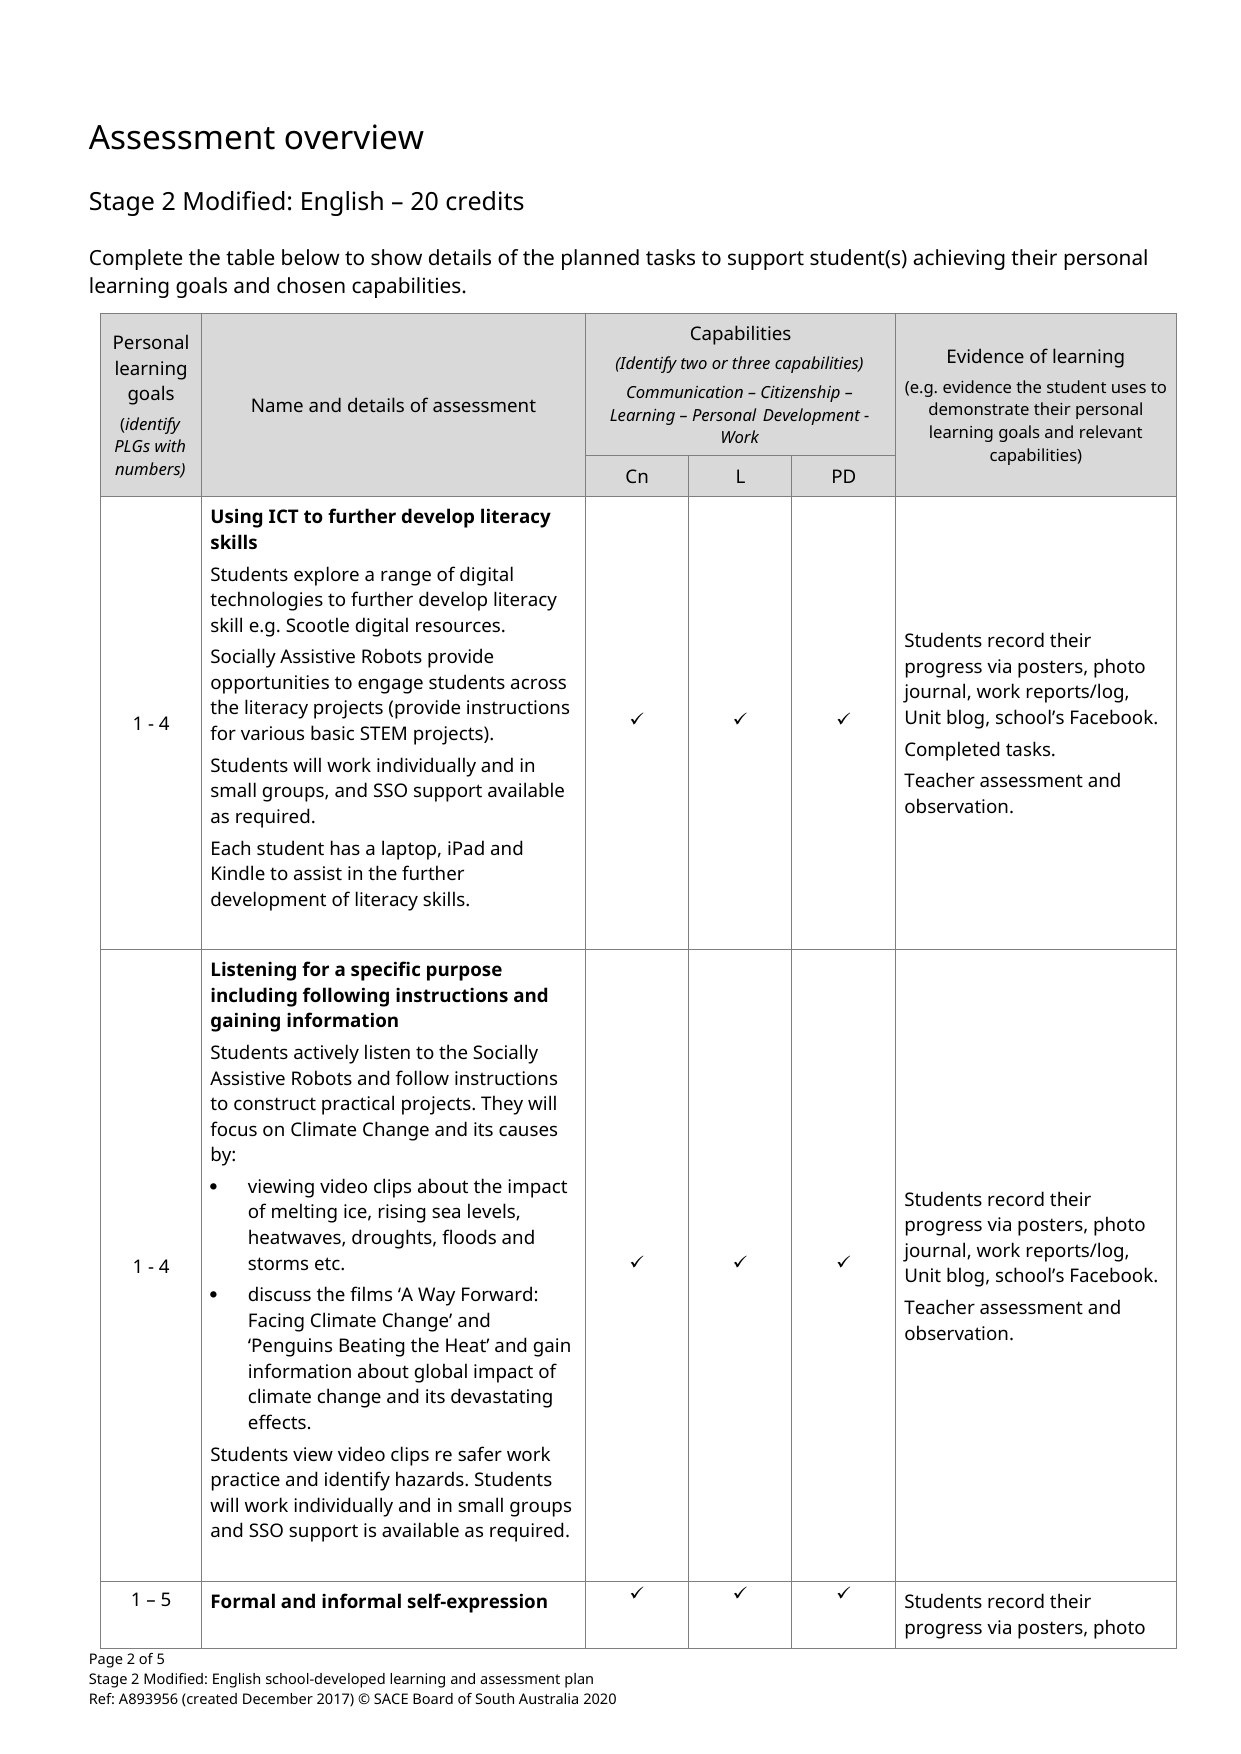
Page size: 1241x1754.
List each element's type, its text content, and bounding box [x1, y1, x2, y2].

table_cell [689, 950, 791, 1581]
table_header Personal learning goals (identify PLGs with numbers) [101, 314, 201, 496]
text Complete the table below to show details of the planned tasks to support student(s) achieving their personal learning goals and chosen capabilities. [89, 243, 1152, 300]
table_header Evidence of learning (e.g. evidence the student uses to demonstrate their personal learning goals and relevant capabilities) [896, 314, 1176, 496]
table_cell 1 - 4 [101, 497, 201, 949]
table_cell [689, 1582, 791, 1648]
table_header Name and details of assessment [202, 314, 585, 496]
table_cell Listening for a specific purpose including following instructions and gaining information Students actively listen to the Socially Assistive Robots and follow instructions to construct practical projects. They will focus on Climate Change and its causes by: viewing video clips about the impact of melting ice, rising sea levels, heatwaves, droughts, floods and storms etc. discuss the films ‘A Way Forward: Facing Climate Change’ and ‘Penguins Beating the Heat’ and gain information about global impact of climate change and its devastating effects. Students view video clips re safer work practice and identify hazards. Students will work individually and in small groups and SSO support is available as required. [202, 950, 585, 1581]
table_cell [586, 1582, 688, 1648]
table_cell Students record their progress via posters, photo journal, work reports/log, Unit blog, school’s Facebook. Completed tasks. Teacher assessment and observation. [896, 497, 1176, 949]
table_cell [586, 950, 688, 1581]
table_cell [586, 497, 688, 949]
table_cell Using ICT to further develop literacy skills Students explore a range of digital technologies to further develop literacy skill e.g. Scootle digital resources. Socially Assistive Robots provide opportunities to engage students across the literacy projects (provide instructions for various basic STEM projects). Students will work individually and in small groups, and SSO support available as required. Each student has a laptop, iPad and Kindle to assist in the further development of literacy skills. [202, 497, 585, 949]
table_cell [792, 497, 895, 949]
table_cell Students record their progress via posters, photo journal, work reports/log, Unit blog, school’s Facebook. Teacher assessment and observation. [896, 950, 1176, 1581]
table_cell Cn [586, 456, 688, 496]
table_cell [792, 1582, 895, 1648]
table_cell PD [792, 456, 895, 496]
subtitle Stage 2 Modified: English – 20 credits [89, 184, 1152, 218]
table_cell [792, 950, 895, 1581]
table_cell [689, 497, 791, 949]
table_cell 1 – 5 [101, 1582, 201, 1648]
table_header Capabilities (Identify two or three capabilities) Communication – Citizenship – Learning – Personal Development - Work [586, 314, 895, 455]
table_cell 1 - 4 [101, 950, 201, 1581]
table_cell L [689, 456, 791, 496]
subtitle Assessment overview [89, 114, 1152, 159]
